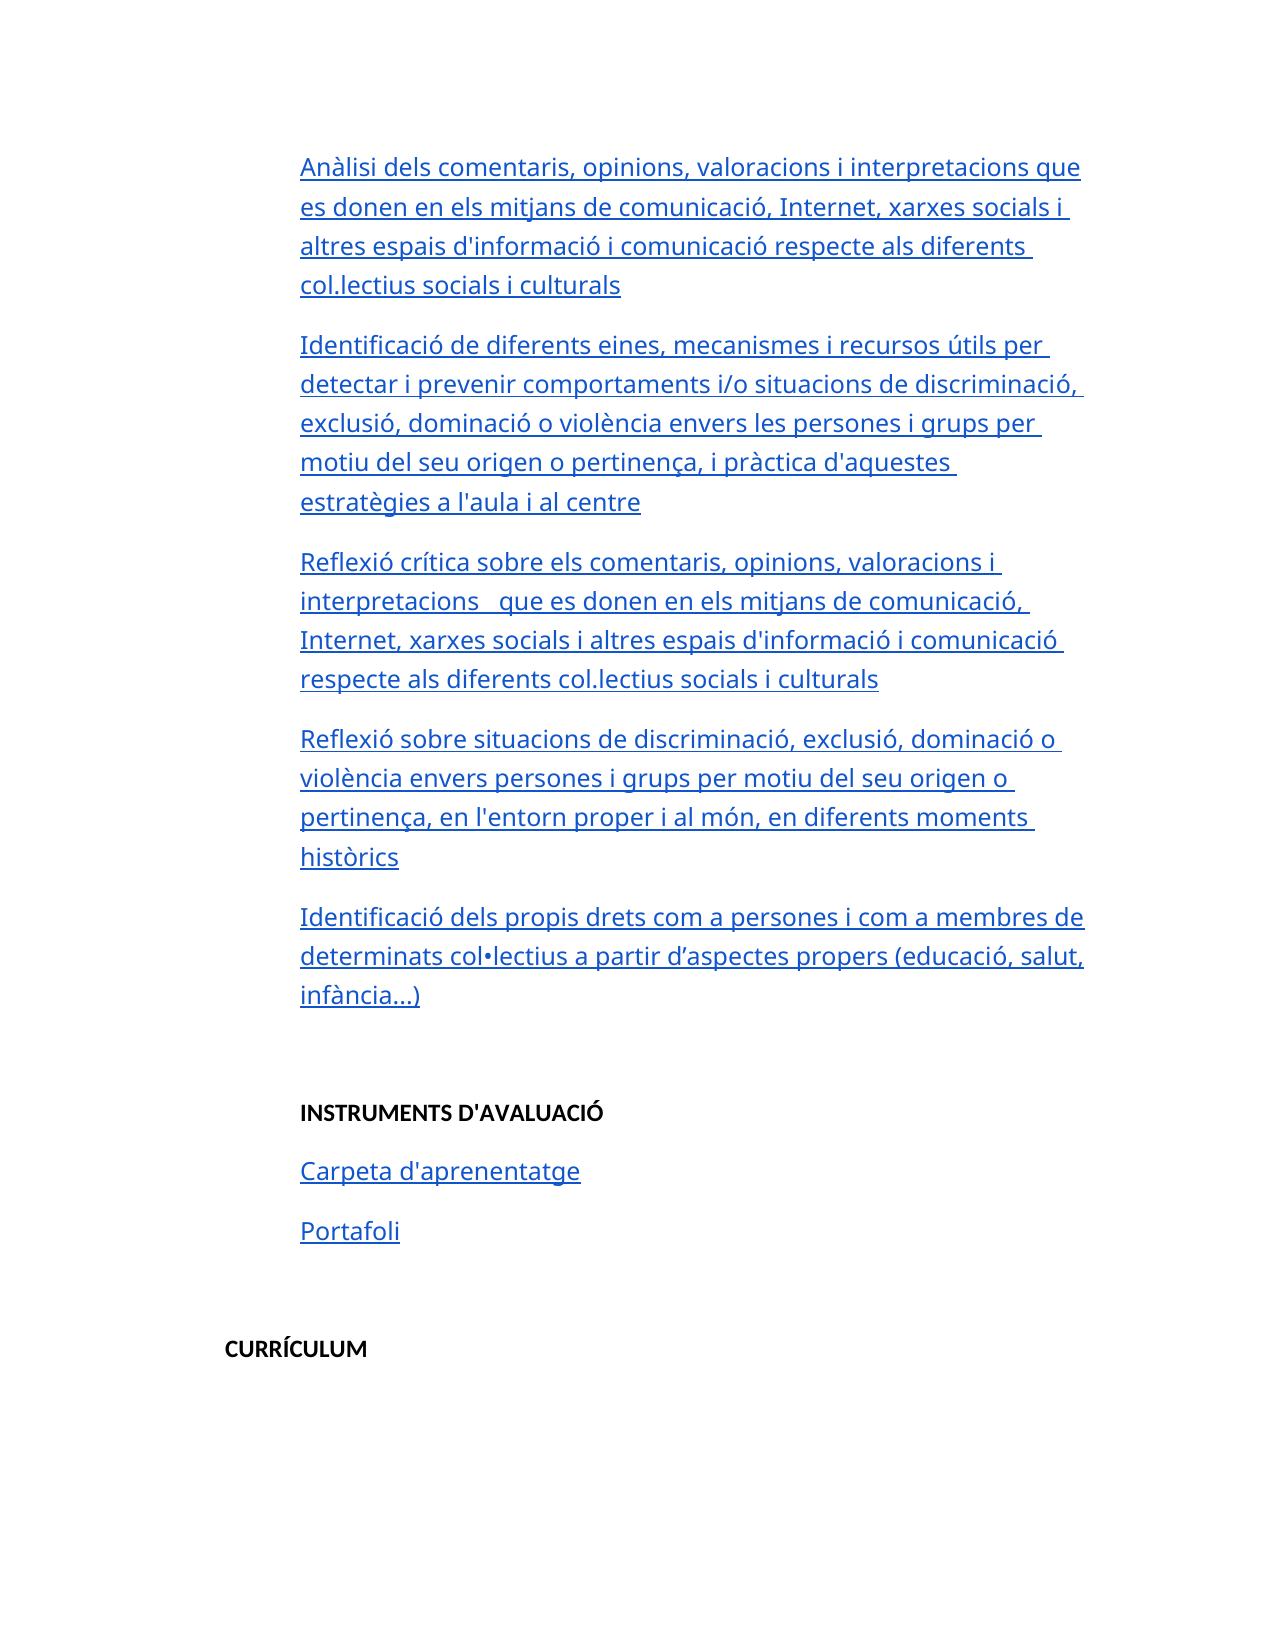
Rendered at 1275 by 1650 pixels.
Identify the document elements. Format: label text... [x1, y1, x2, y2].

text Reflexió sobre situacions de discriminació, exclusió, dominació o violència envers persones i grups per motiu del seu origen o pertinença, en l'entorn proper i al món, en diferents moments històrics [300, 722, 1087, 873]
text Identificació de diferents eines, mecanismes i recursos útils per detectar i prevenir comportaments i/o situacions de discriminació, exclusió, dominació o violència envers les persones i grups per motiu del seu origen o pertinença, i pràctica d'aquestes estratègies a l'aula i al centre [300, 327, 1087, 518]
subtitle CURRÍCULUM [225, 1333, 1087, 1364]
text Reflexió crítica sobre els comentaris, opinions, valoracions i interpretacions que es donen en els mitjans de comunicació, Internet, xarxes socials i altres espais d'informació i comunicació respecte als diferents col.lectius socials i culturals [300, 544, 1087, 696]
text Carpeta d'aprenentatge [300, 1153, 1087, 1187]
text Portafoli [300, 1213, 1087, 1247]
text Anàlisi dels comentaris, opinions, valoracions i interpretacions que es donen en els mitjans de comunicació, Internet, xarxes socials i altres espais d'informació i comunicació respecte als diferents col.lectius socials i culturals [300, 150, 1087, 302]
text Identificació dels propis drets com a persones i com a membres de determinats col•lectius a partir d’aspectes propers (educació, salut, infància...) [300, 899, 1087, 1012]
subtitle INSTRUMENTS D'AVALUACIÓ [300, 1097, 1087, 1128]
